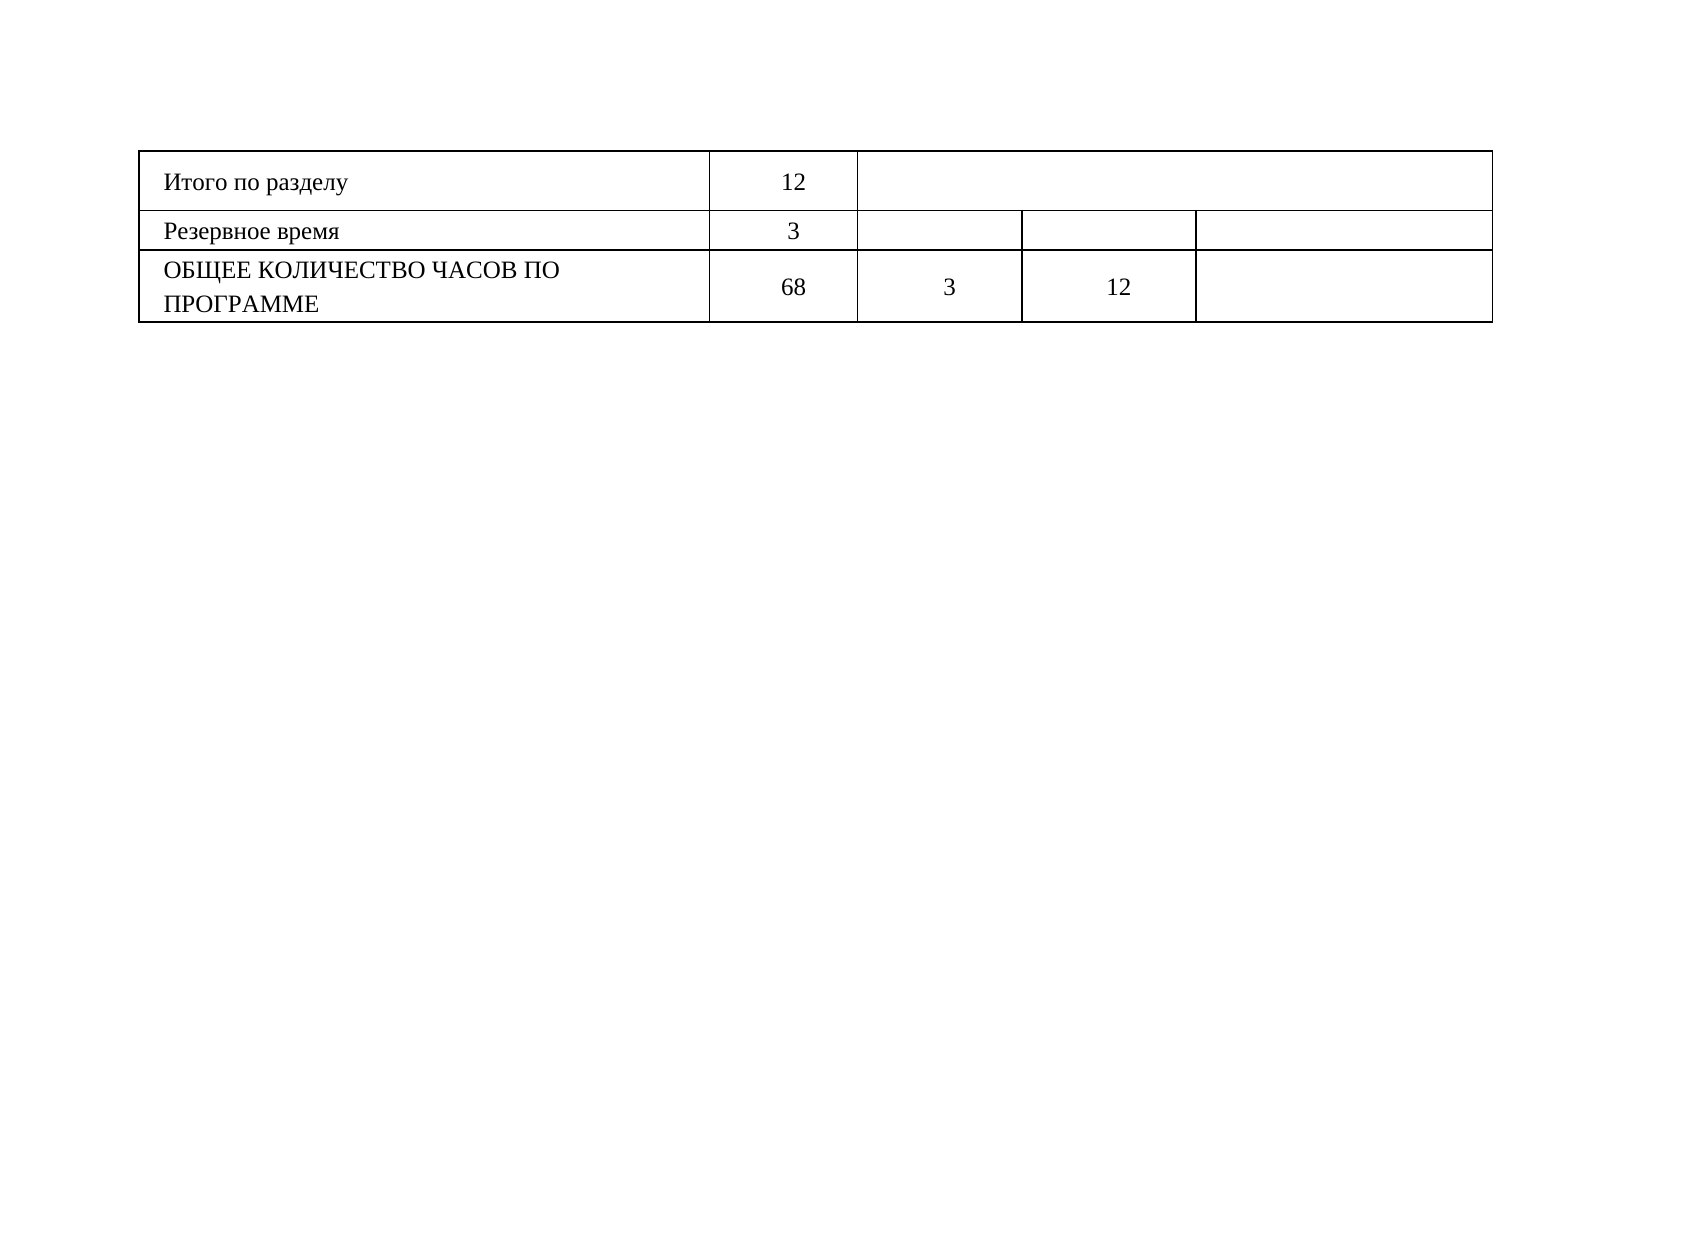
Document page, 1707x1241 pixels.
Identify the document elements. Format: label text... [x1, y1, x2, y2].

table_cell [1197, 251, 1492, 321]
table_cell [1023, 211, 1195, 249]
table_cell 68 [710, 251, 857, 321]
table_cell 12 [1023, 251, 1195, 321]
table_cell [858, 152, 1492, 209]
table_cell ОБЩЕЕ КОЛИЧЕСТВО ЧАСОВ ПО ПРОГРАММЕ [140, 251, 709, 321]
table_cell 3 [710, 211, 857, 249]
table_cell 12 [710, 152, 857, 209]
table_cell Итого по разделу [140, 152, 709, 209]
table_cell [1197, 211, 1492, 249]
table_cell Резервное время [140, 211, 709, 249]
table_cell [858, 211, 1021, 249]
table_cell 3 [858, 251, 1021, 321]
